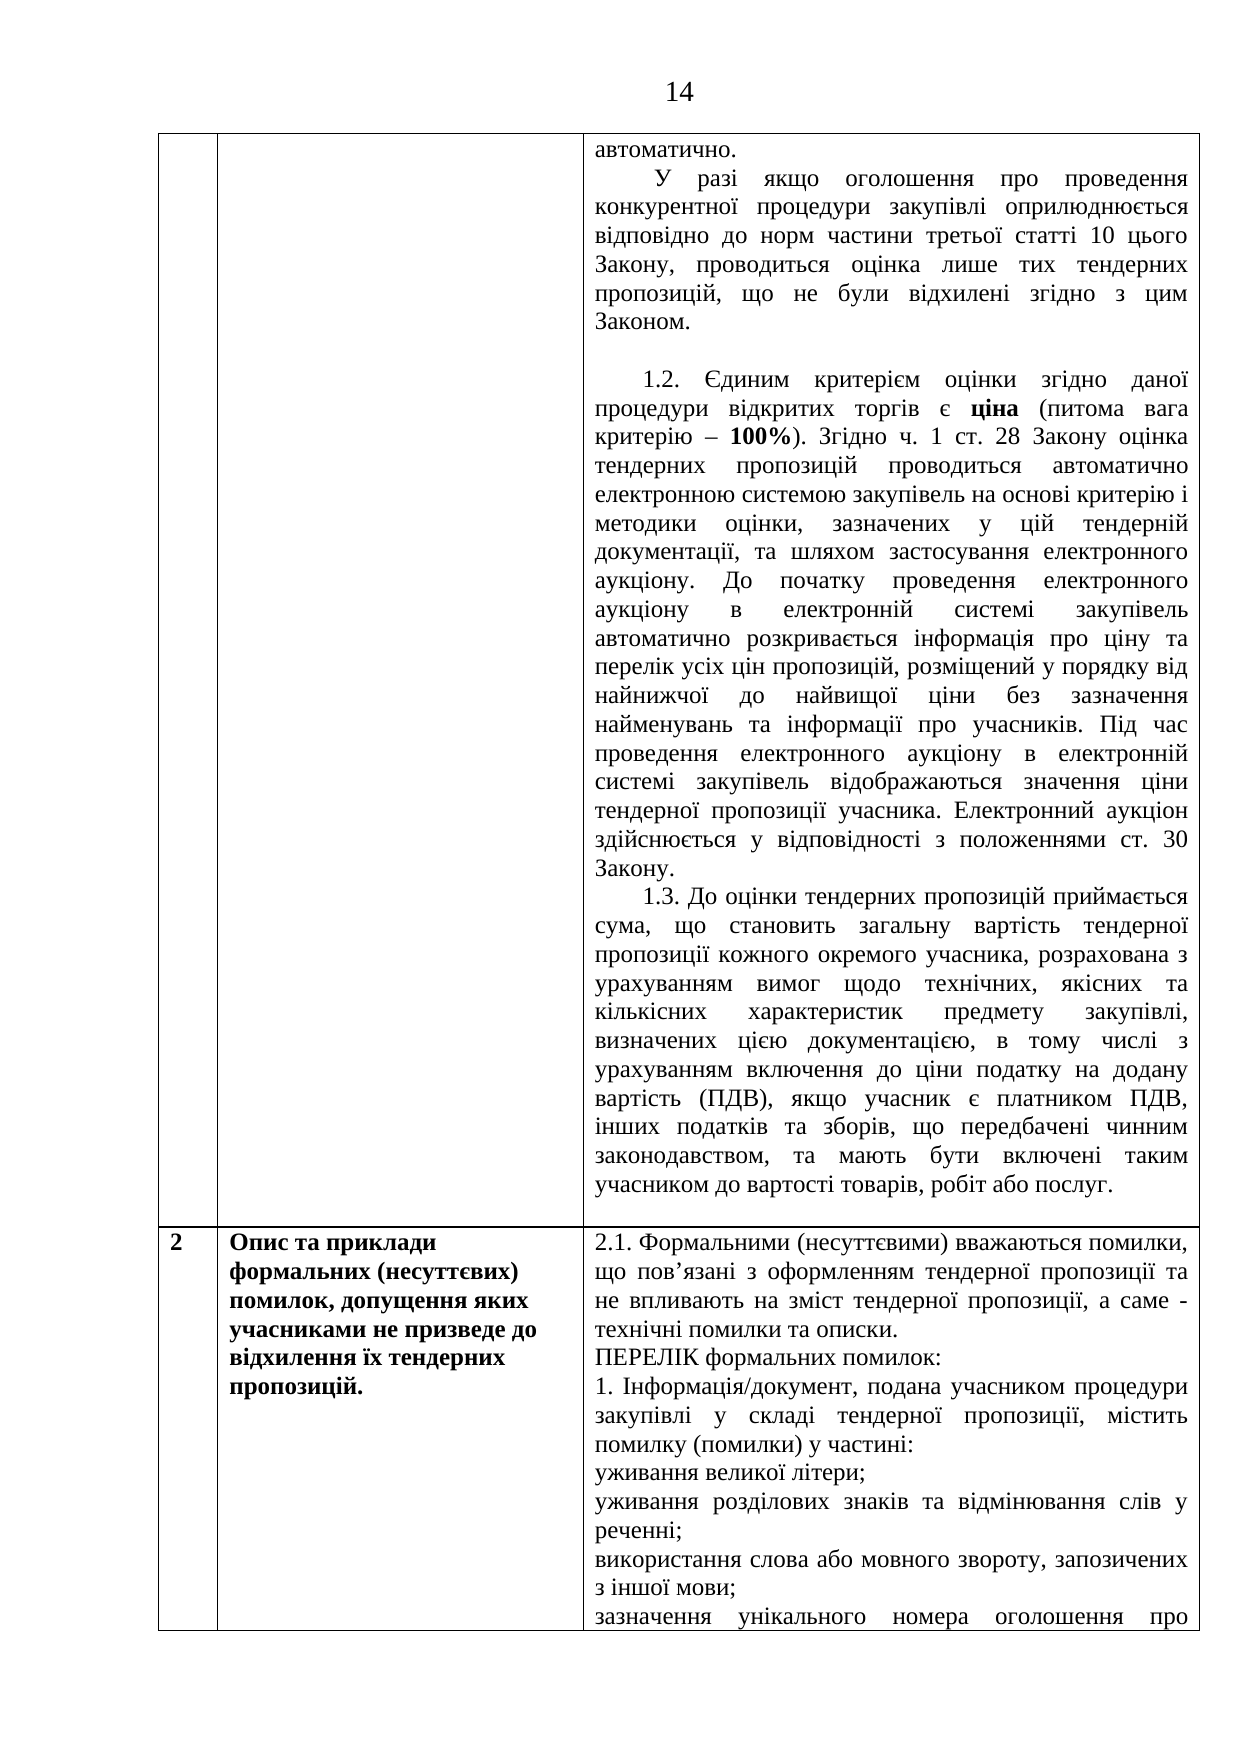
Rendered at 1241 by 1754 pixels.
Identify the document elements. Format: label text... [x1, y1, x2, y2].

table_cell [218, 134, 583, 1226]
table_cell 2 [159, 1228, 217, 1630]
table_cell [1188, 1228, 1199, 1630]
table_cell 1 [159, 134, 217, 1226]
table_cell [584, 134, 1199, 1226]
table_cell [218, 1228, 583, 1630]
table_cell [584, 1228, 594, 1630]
